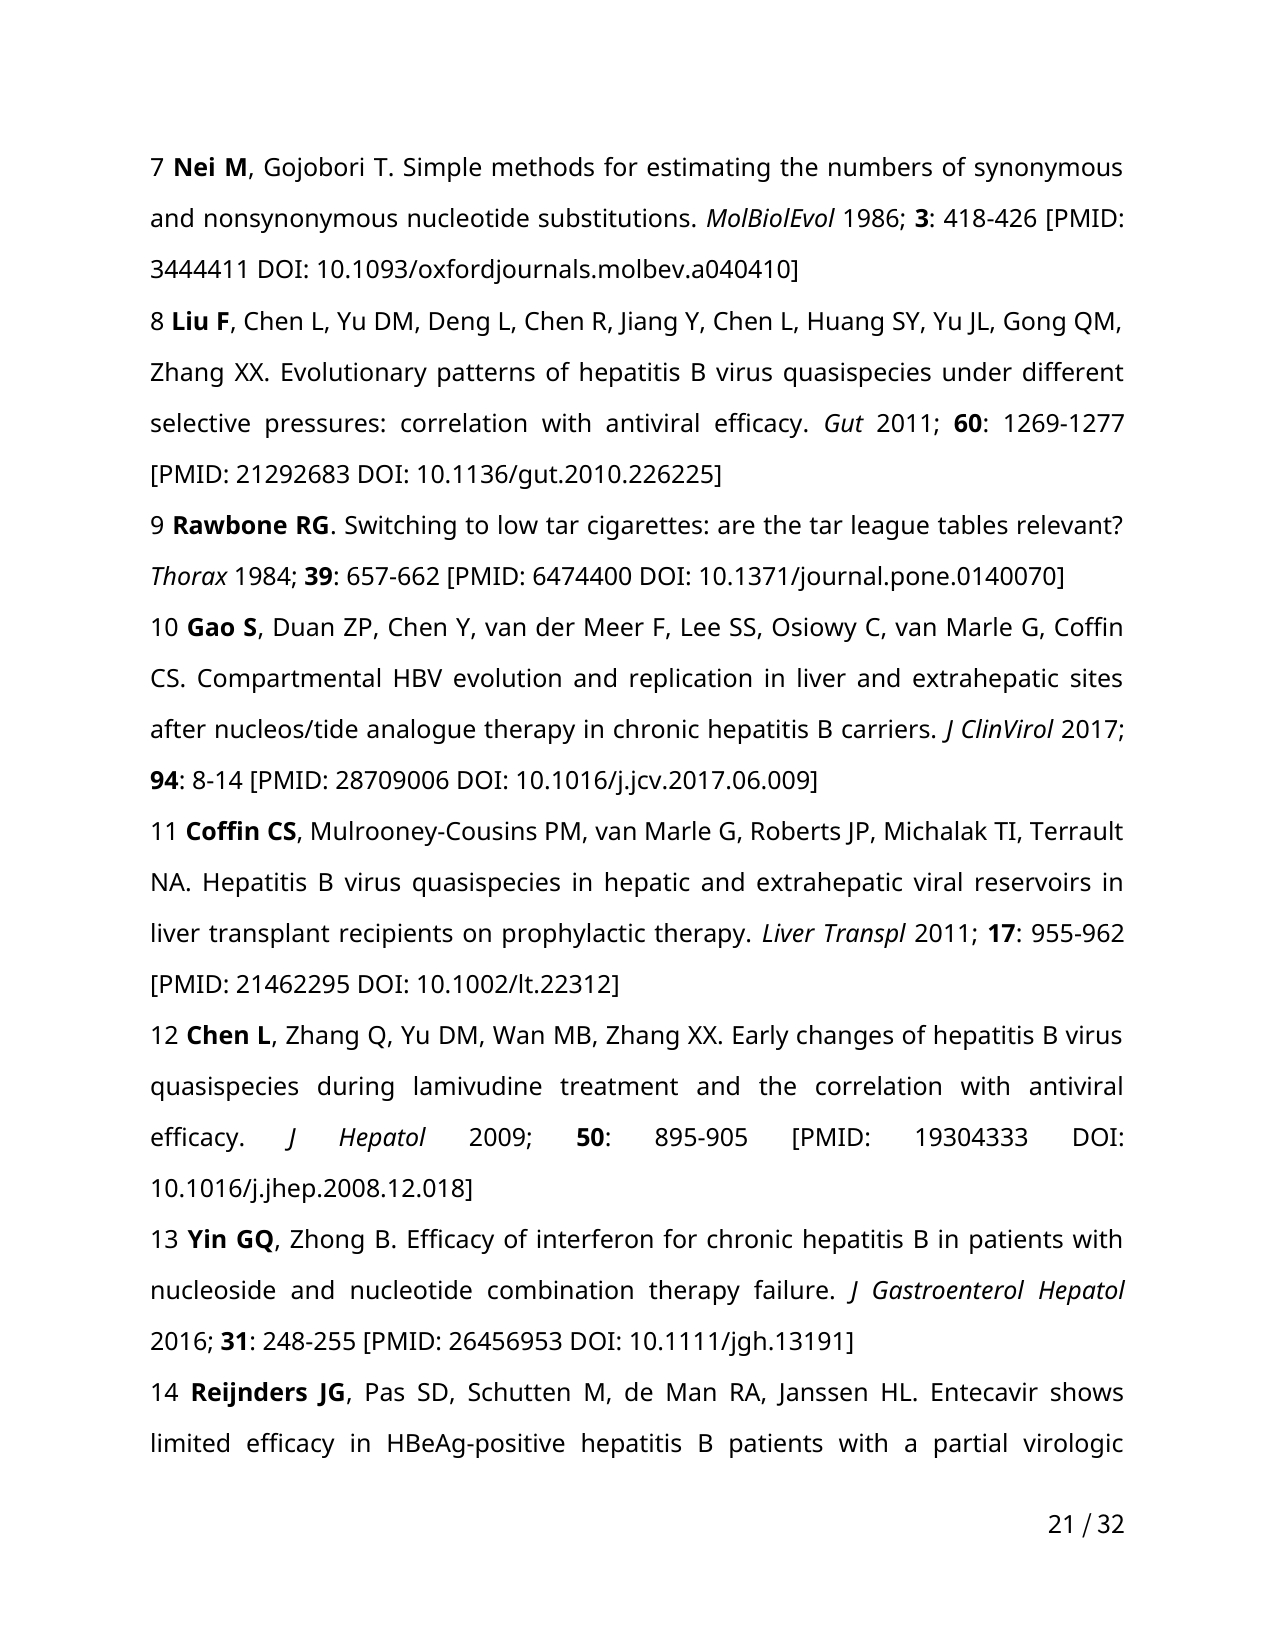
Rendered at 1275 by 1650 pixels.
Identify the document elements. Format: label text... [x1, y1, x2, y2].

text 13 Yin GQ, Zhong B. Efficacy of interferon for chronic hepatitis B in patients with nucleoside and nucleotide combination therapy failure. J Gastroenterol Hepatol 2016; 31: 248-255 [PMID: 26456953 DOI: 10.1111/jgh.13191] [150, 1222, 1125, 1358]
text 10 Gao S, Duan ZP, Chen Y, van der Meer F, Lee SS, Osiowy C, van Marle G, Coffin CS. Compartmental HBV evolution and replication in liver and extrahepatic sites after nucleos/tide analogue therapy in chronic hepatitis B carriers. J ClinVirol 2017; 94: 8-14 [PMID: 28709006 DOI: 10.1016/j.jcv.2017.06.009] [150, 609, 1125, 797]
text 9 Rawbone RG. Switching to low tar cigarettes: are the tar league tables relevant? Thorax 1984; 39: 657-662 [PMID: 6474400 DOI: 10.1371/journal.pone.0140070] [150, 507, 1125, 592]
text 12 Chen L, Zhang Q, Yu DM, Wan MB, Zhang XX. Early changes of hepatitis B virus quasispecies during lamivudine treatment and the correlation with antiviral efficacy. J Hepatol 2009; 50: 895-905 [PMID: 19304333 DOI: 10.1016/j.jhep.2008.12.018] [150, 1018, 1125, 1205]
text 8 Liu F, Chen L, Yu DM, Deng L, Chen R, Jiang Y, Chen L, Huang SY, Yu JL, Gong QM, Zhang XX. Evolutionary patterns of hepatitis B virus quasispecies under different selective pressures: correlation with antiviral efficacy. Gut 2011; 60: 1269-1277 [PMID: 21292683 DOI: 10.1136/gut.2010.226225] [150, 303, 1125, 490]
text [150, 1375, 1125, 1460]
text 11 Coffin CS, Mulrooney-Cousins PM, van Marle G, Roberts JP, Michalak TI, Terrault NA. Hepatitis B virus quasispecies in hepatic and extrahepatic viral reservoirs in liver transplant recipients on prophylactic therapy. Liver Transpl 2011; 17: 955-962 [PMID: 21462295 DOI: 10.1002/lt.22312] [150, 813, 1125, 1001]
text 7 Nei M, Gojobori T. Simple methods for estimating the numbers of synonymous and nonsynonymous nucleotide substitutions. MolBiolEvol 1986; 3: 418-426 [PMID: 3444411 DOI: 10.1093/oxfordjournals.molbev.a040410] [150, 150, 1125, 286]
